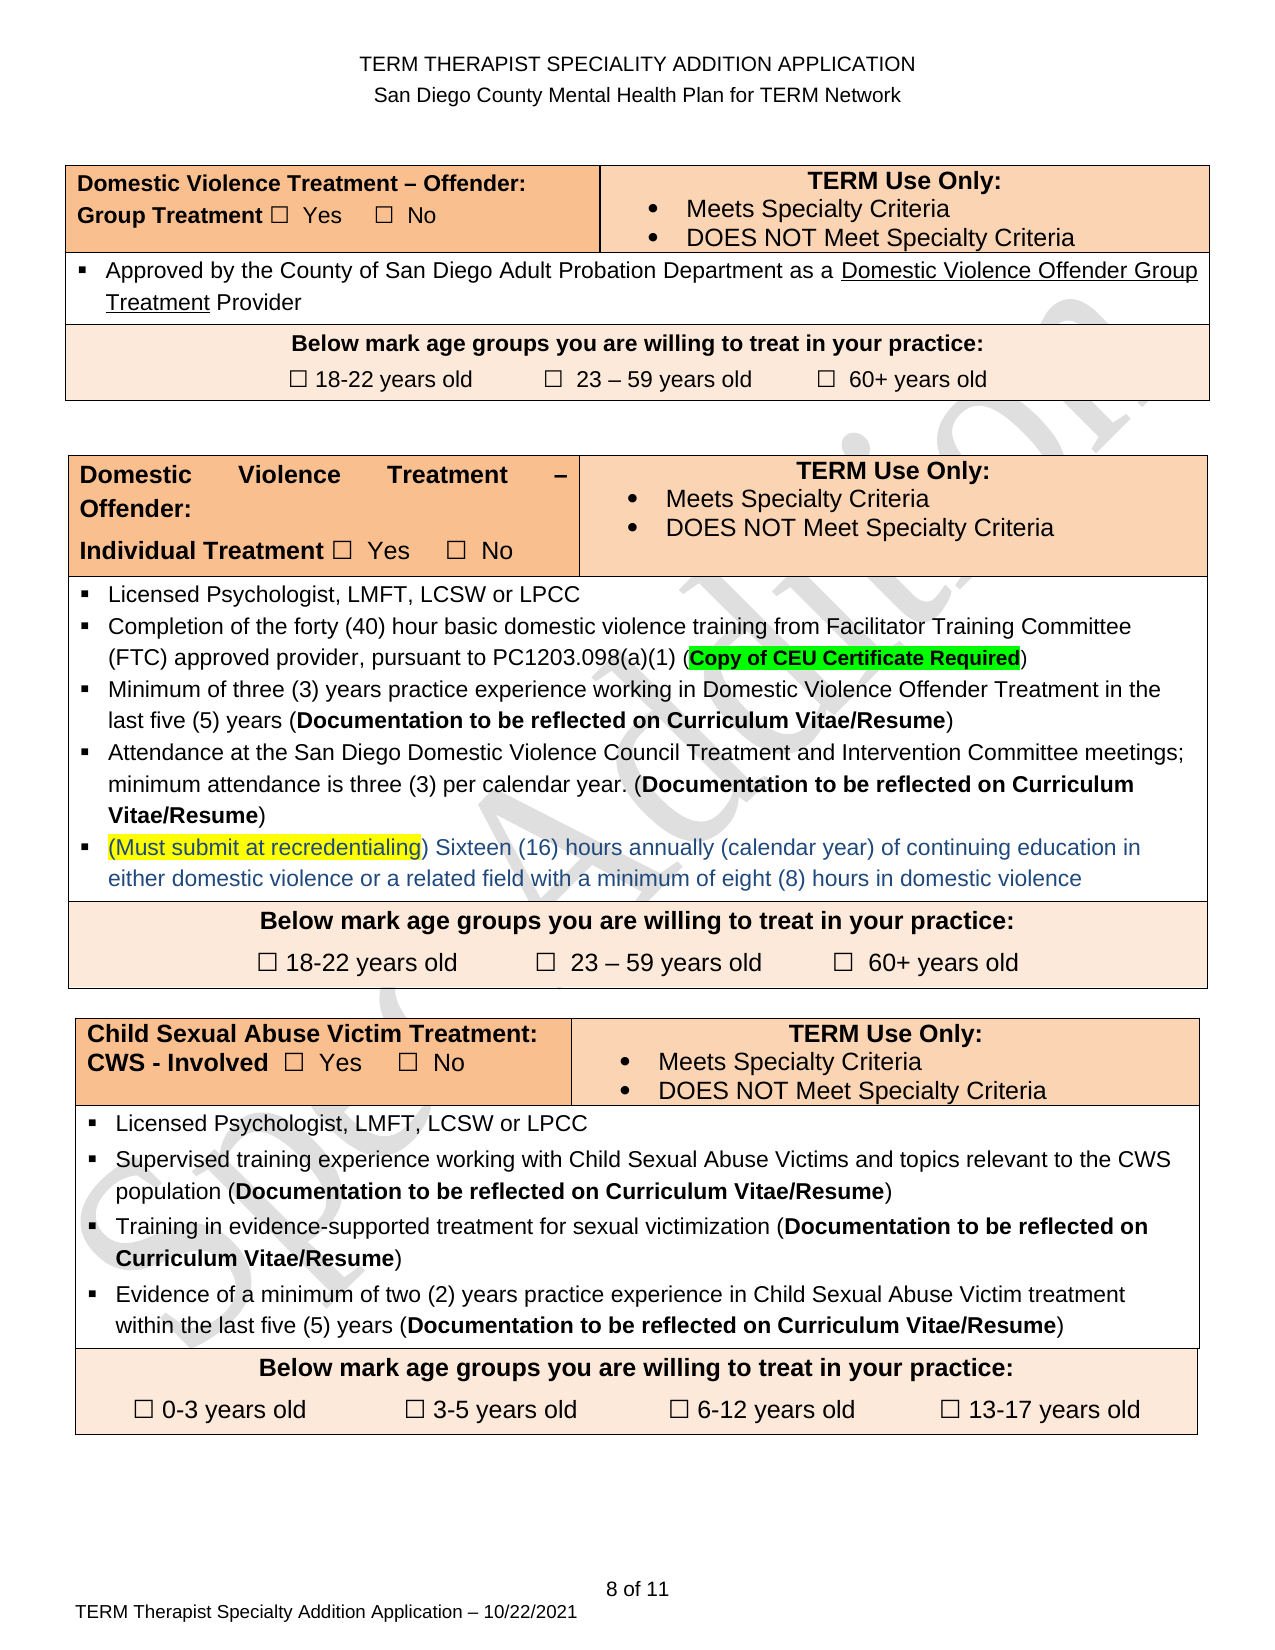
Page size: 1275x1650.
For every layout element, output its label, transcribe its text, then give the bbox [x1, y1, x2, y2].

table_cell Below mark age groups you are willing to treat in your practice: 18-22 years old 23 – 59 years old 60+ years old [69, 902, 1207, 987]
table_header TERM Use Only: Meets Specialty Criteria DOES NOT Meet Specialty Criteria [572, 1019, 1199, 1105]
table_cell Approved by the County of San Diego Adult Probation Department as a Domestic Violence Offender Group Treatment Provider [66, 253, 1209, 324]
text TERM THERAPIST SPECIALITY ADDITION APPLICATION [75, 52, 1200, 76]
table_header Domestic Violence Treatment – Offender: Individual Treatment Yes No [69, 456, 579, 576]
table_header Domestic Violence Treatment – Offender: Group Treatment Yes No [66, 166, 599, 252]
table_cell Below mark age groups you are willing to treat in your practice: 18-22 years old 23 – 59 years old 60+ years old [66, 325, 1209, 400]
text San Diego County Mental Health Plan for TERM Network [75, 82, 1200, 106]
table_header TERM Use Only: Meets Specialty Criteria DOES NOT Meet Specialty Criteria [580, 456, 1207, 576]
table_header TERM Use Only: Meets Specialty Criteria DOES NOT Meet Specialty Criteria [601, 166, 1209, 252]
table_cell Licensed Psychologist, LMFT, LCSW or LPCC Completion of the forty (40) hour basic domestic violence training from Facilitator Training Committee (FTC) approved provider, pursuant to PC1203.098(a)(1) (Copy of CEU Certificate Required) Minimum of three (3) years practice experience working in Domestic Violence Offender Treatment in the last five (5) years (Documentation to be reflected on Curriculum Vitae/Resume) Attendance at the San Diego Domestic Violence Council Treatment and Intervention Committee meetings; minimum attendance is three (3) per calendar year. (Documentation to be reflected on Curriculum Vitae/Resume) (Must submit at recredentialing) Sixteen (16) hours annually (calendar year) of continuing education in either domestic violence or a related field with a minimum of eight (8) hours in domestic violence [69, 577, 1207, 901]
table_header Child Sexual Abuse Victim Treatment: CWS - Involved Yes No [76, 1019, 571, 1105]
table_cell Licensed Psychologist, LMFT, LCSW or LPCC Supervised training experience working with Child Sexual Abuse Victims and topics relevant to the CWS population (Documentation to be reflected on Curriculum Vitae/Resume) Training in evidence-supported treatment for sexual victimization (Documentation to be reflected on Curriculum Vitae/Resume) Evidence of a minimum of two (2) years practice experience in Child Sexual Abuse Victim treatment within the last five (5) years (Documentation to be reflected on Curriculum Vitae/Resume) [76, 1106, 1199, 1347]
table_cell Below mark age groups you are willing to treat in your practice: 0-3 years old 3-5 years old 6-12 years old 13-17 years old [76, 1349, 1197, 1434]
